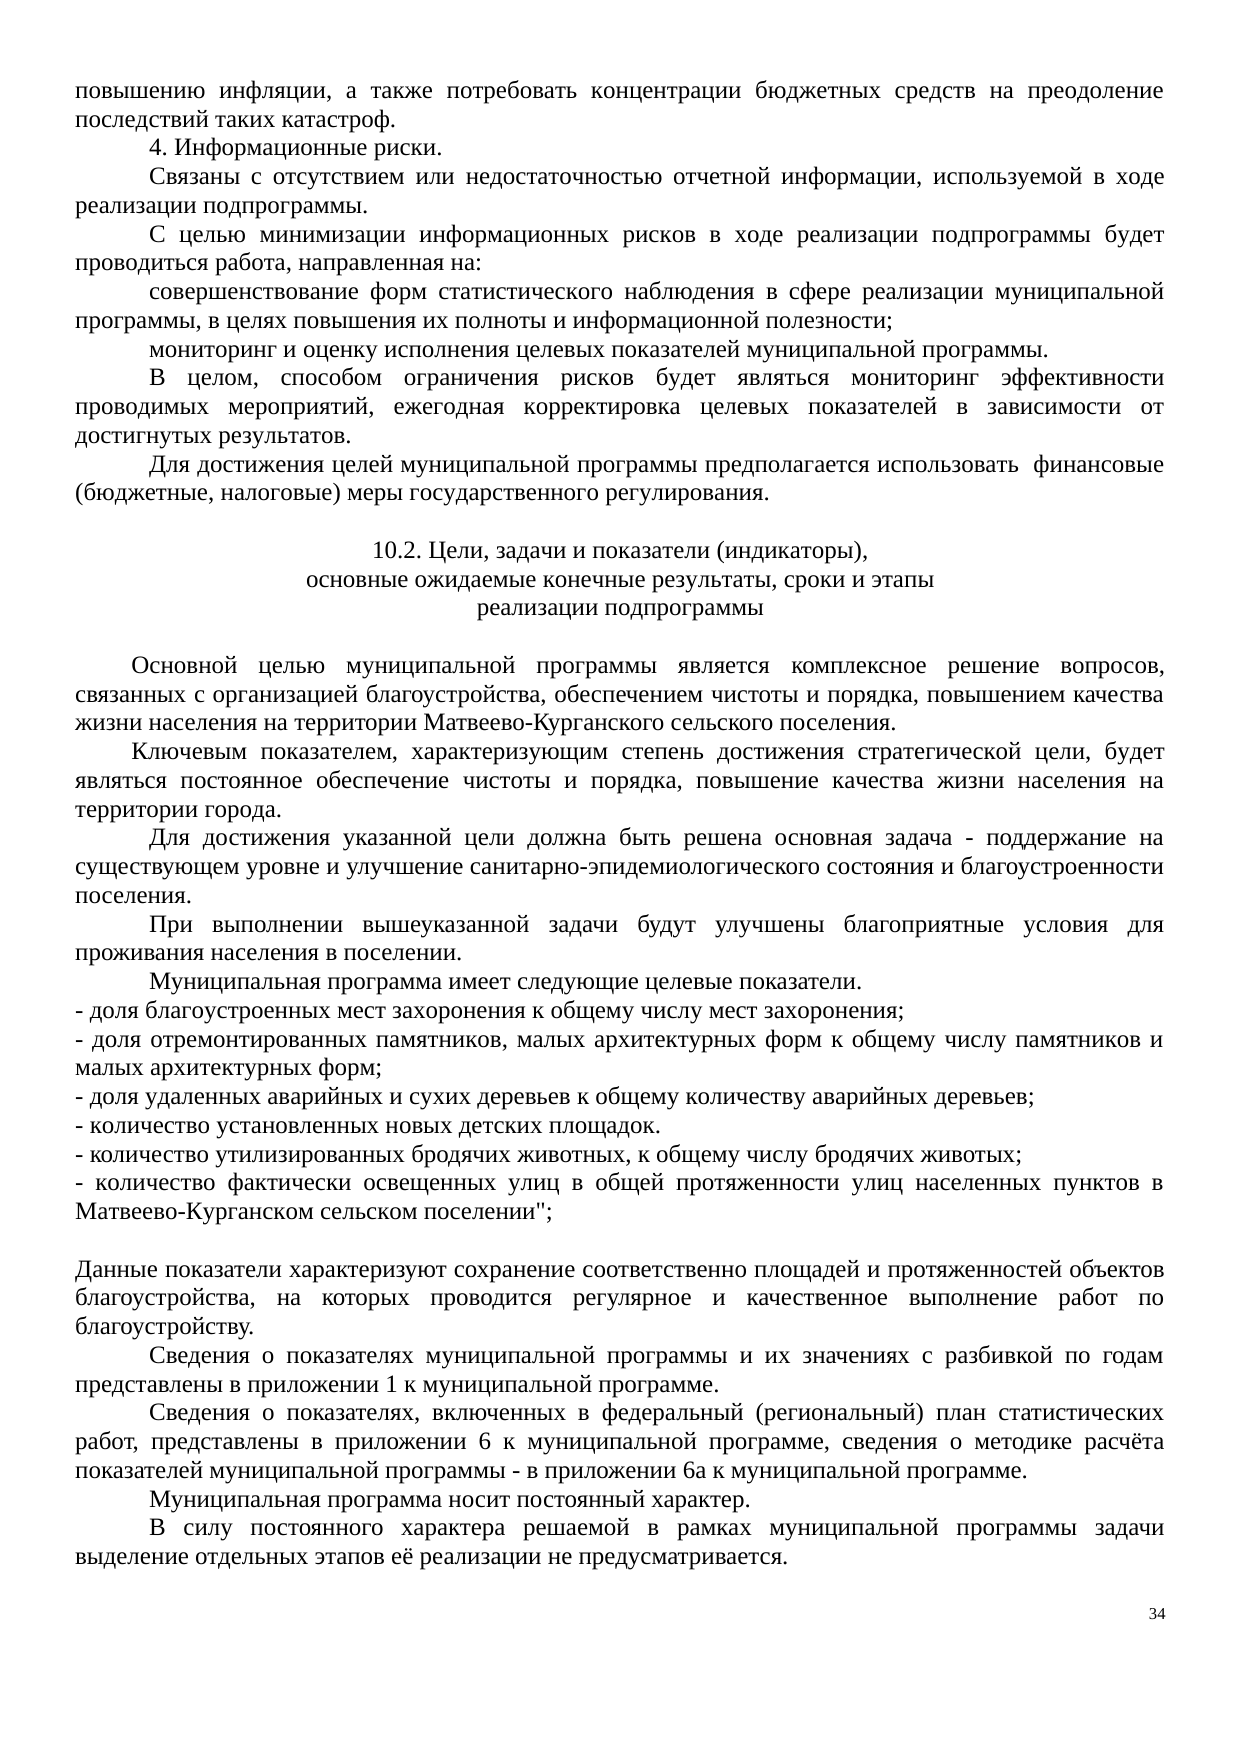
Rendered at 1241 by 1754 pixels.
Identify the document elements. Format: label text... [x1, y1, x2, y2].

text С целью минимизации информационных рисков в ходе реализации подпрограммы будет проводиться работа, направленная на: [75, 219, 1165, 276]
text 10.2. Цели, задачи и показатели (индикаторы), [75, 535, 1165, 564]
text - количество установленных новых детских площадок. [75, 1110, 1165, 1139]
text 4. Информационные риски. [75, 132, 1165, 161]
text Для достижения указанной цели должна быть решена основная задача - поддержание на существующем уровне и улучшение санитарно-эпидемиологического состояния и благоустроенности поселения. [75, 822, 1165, 909]
text - доля удаленных аварийных и сухих деревьев к общему количеству аварийных деревьев; [75, 1081, 1165, 1110]
text В целом, способом ограничения рисков будет являться мониторинг эффективности проводимых мероприятий, ежегодная корректировка целевых показателей в зависимости от достигнутых результатов. [75, 362, 1165, 449]
text Для достижения целей муниципальной программы предполагается использовать финансовые (бюджетные, налоговые) меры государственного регулирования. [75, 449, 1165, 506]
text Связаны с отсутствием или недостаточностью отчетной информации, используемой в ходе реализации подпрограммы. [75, 161, 1165, 219]
text Основной целью муниципальной программы является комплексное решение вопросов, связанных с организацией благоустройства, обеспечением чистоты и порядка, повышением качества жизни населения на территории Матвеево-Курганского сельского поселения. [75, 650, 1165, 736]
text Данные показатели характеризуют сохранение соответственно площадей и протяженностей объектов благоустройства, на которых проводится регулярное и качественное выполнение работ по благоустройству. [75, 1254, 1165, 1340]
text - количество фактически освещенных улиц в общей протяженности улиц населенных пунктов в Матвеево-Курганском сельском поселении"; [75, 1167, 1165, 1225]
text основные ожидаемые конечные результаты, сроки и этапы [75, 564, 1165, 592]
text Муниципальная программа имеет следующие целевые показатели. [75, 966, 1165, 995]
text - доля благоустроенных мест захоронения к общему числу мест захоронения; [75, 995, 1165, 1024]
text совершенствование форм статистического наблюдения в сфере реализации муниципальной программы, в целях повышения их полноты и информационной полезности; [75, 276, 1165, 334]
text реализации подпрограммы [75, 592, 1165, 621]
text При выполнении вышеуказанной задачи будут улучшены благоприятные условия для проживания населения в поселении. [75, 909, 1165, 966]
text Ключевым показателем, характеризующим степень достижения стратегической цели, будет являться постоянное обеспечение чистоты и порядка, повышение качества жизни населения на территории города. [75, 736, 1165, 822]
text мониторинг и оценку исполнения целевых показателей муниципальной программы. [75, 334, 1165, 362]
text В силу постоянного характера решаемой в рамках муниципальной программы задачи выделение отдельных этапов её реализации не предусматривается. [75, 1512, 1165, 1570]
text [75, 75, 1165, 132]
text Муниципальная программа носит постоянный характер. [75, 1484, 1165, 1512]
text Сведения о показателях муниципальной программы и их значениях с разбивкой по годам представлены в приложении 1 к муниципальной программе. [75, 1340, 1165, 1397]
text Сведения о показателях, включенных в федеральный (региональный) план статистических работ, представлены в приложении 6 к муниципальной программе, сведения о методике расчёта показателей муниципальной программы - в приложении 6а к муниципальной программе. [75, 1397, 1165, 1484]
text - доля отремонтированных памятников, малых архитектурных форм к общему числу памятников и малых архитектурных форм; [75, 1024, 1165, 1081]
text - количество утилизированных бродячих животных, к общему числу бродячих животых; [75, 1139, 1165, 1167]
